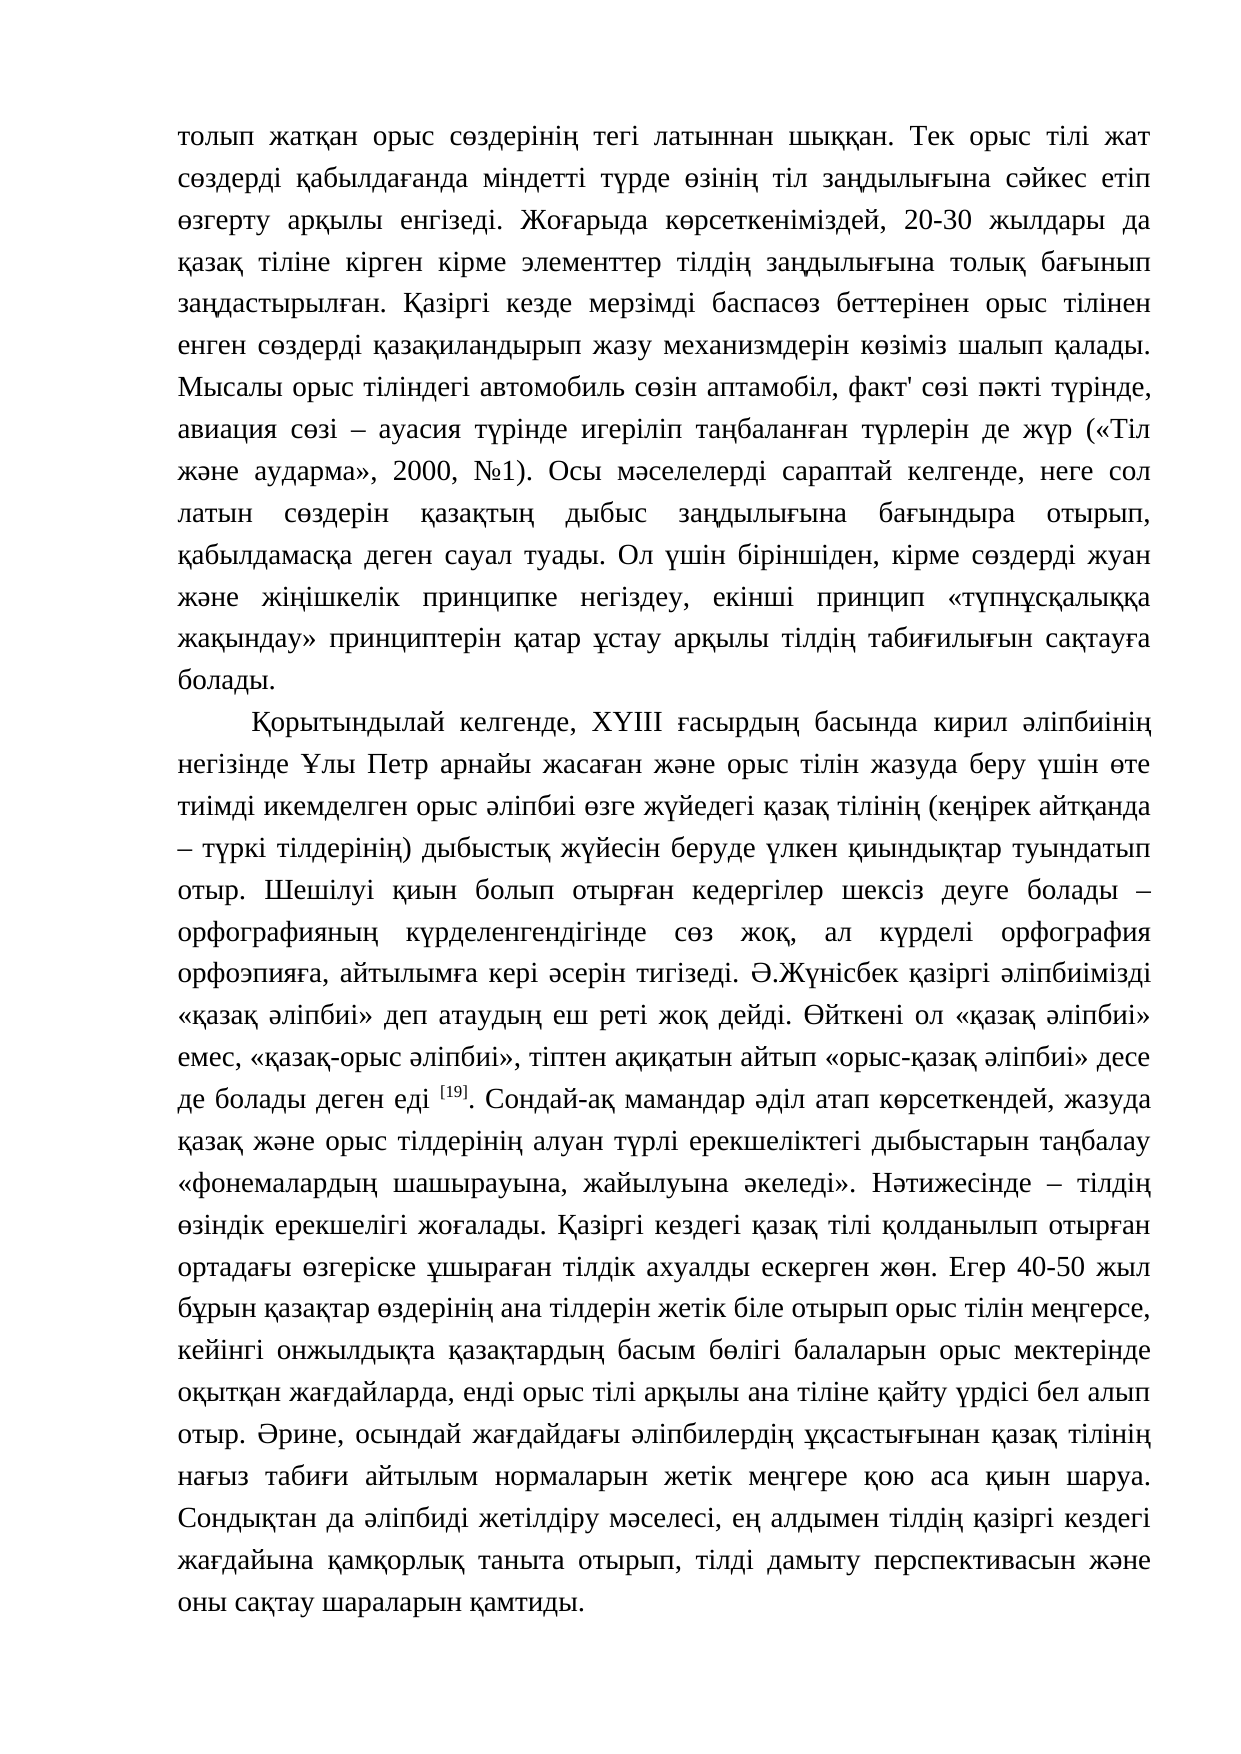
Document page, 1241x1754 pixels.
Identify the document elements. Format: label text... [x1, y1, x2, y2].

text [177, 118, 1152, 696]
text Қорытындылай келгенде, ХҮІІІ ғасырдың басында кирил әліпбиінің негізінде Ұлы Петр арнайы жасаған және орыс тілін жазуда беру үшін өте тиімді икемделген орыс әліпбиі өзге жүйедегі қазақ тілінің (кеңірек айтқанда – түркі тілдерінің) дыбыстық жүйесін беруде үлкен қиындықтар туындатып отыр. Шешілуі қиын болып отырған кедергілер шексіз деуге болады – орфографияның күрделенгендігінде сөз жоқ, ал күрделі орфография орфоэпияға, айтылымға кері әсерін тигізеді. Ә.Жүнісбек қазіргі әліпбиімізді «қазақ әліпбиі» деп атаудың еш реті жоқ дейді. Өйткені ол «қазақ әліпбиі» емес, «қазақ-орыс әліпбиі», тіптен ақиқатын айтып «орыс-қазақ әліпбиі» десе де болады деген еді [19]. Сондай-ақ мамандар әділ атап көрсеткендей, жазуда қазақ және орыс тілдерінің алуан түрлі ерекшеліктегі дыбыстарын таңбалау «фонемалардың шашырауына, жайылуына әкеледі». Нәтижесінде – тілдің өзіндік ерекшелігі жоғалады. Қазіргі кездегі қазақ тілі қолданылып отырған ортадағы өзгеріске ұшыраған тілдік ахуалды ескерген жөн. Егер 40-50 жыл бұрын қазақтар өздерінің ана тілдерін жетік біле отырып орыс тілін меңгерсе, кейінгі онжылдықта қазақтардың басым бөлігі балаларын орыс мектерінде оқытқан жағдайларда, енді орыс тілі арқылы ана тіліне қайту үрдісі бел алып отыр. Әрине, осындай жағдайдағы әліпбилердің ұқсастығынан қазақ тілінің нағыз табиғи айтылым нормаларын жетік меңгере қою аса қиын шаруа. Сондықтан да әліпбиді жетілдіру мәселесі, ең алдымен тілдің қазіргі кездегі жағдайына қамқорлық таныта отырып, тілді дамыту перспективасын және оны сақтау шараларын қамтиды. [177, 704, 1152, 1617]
